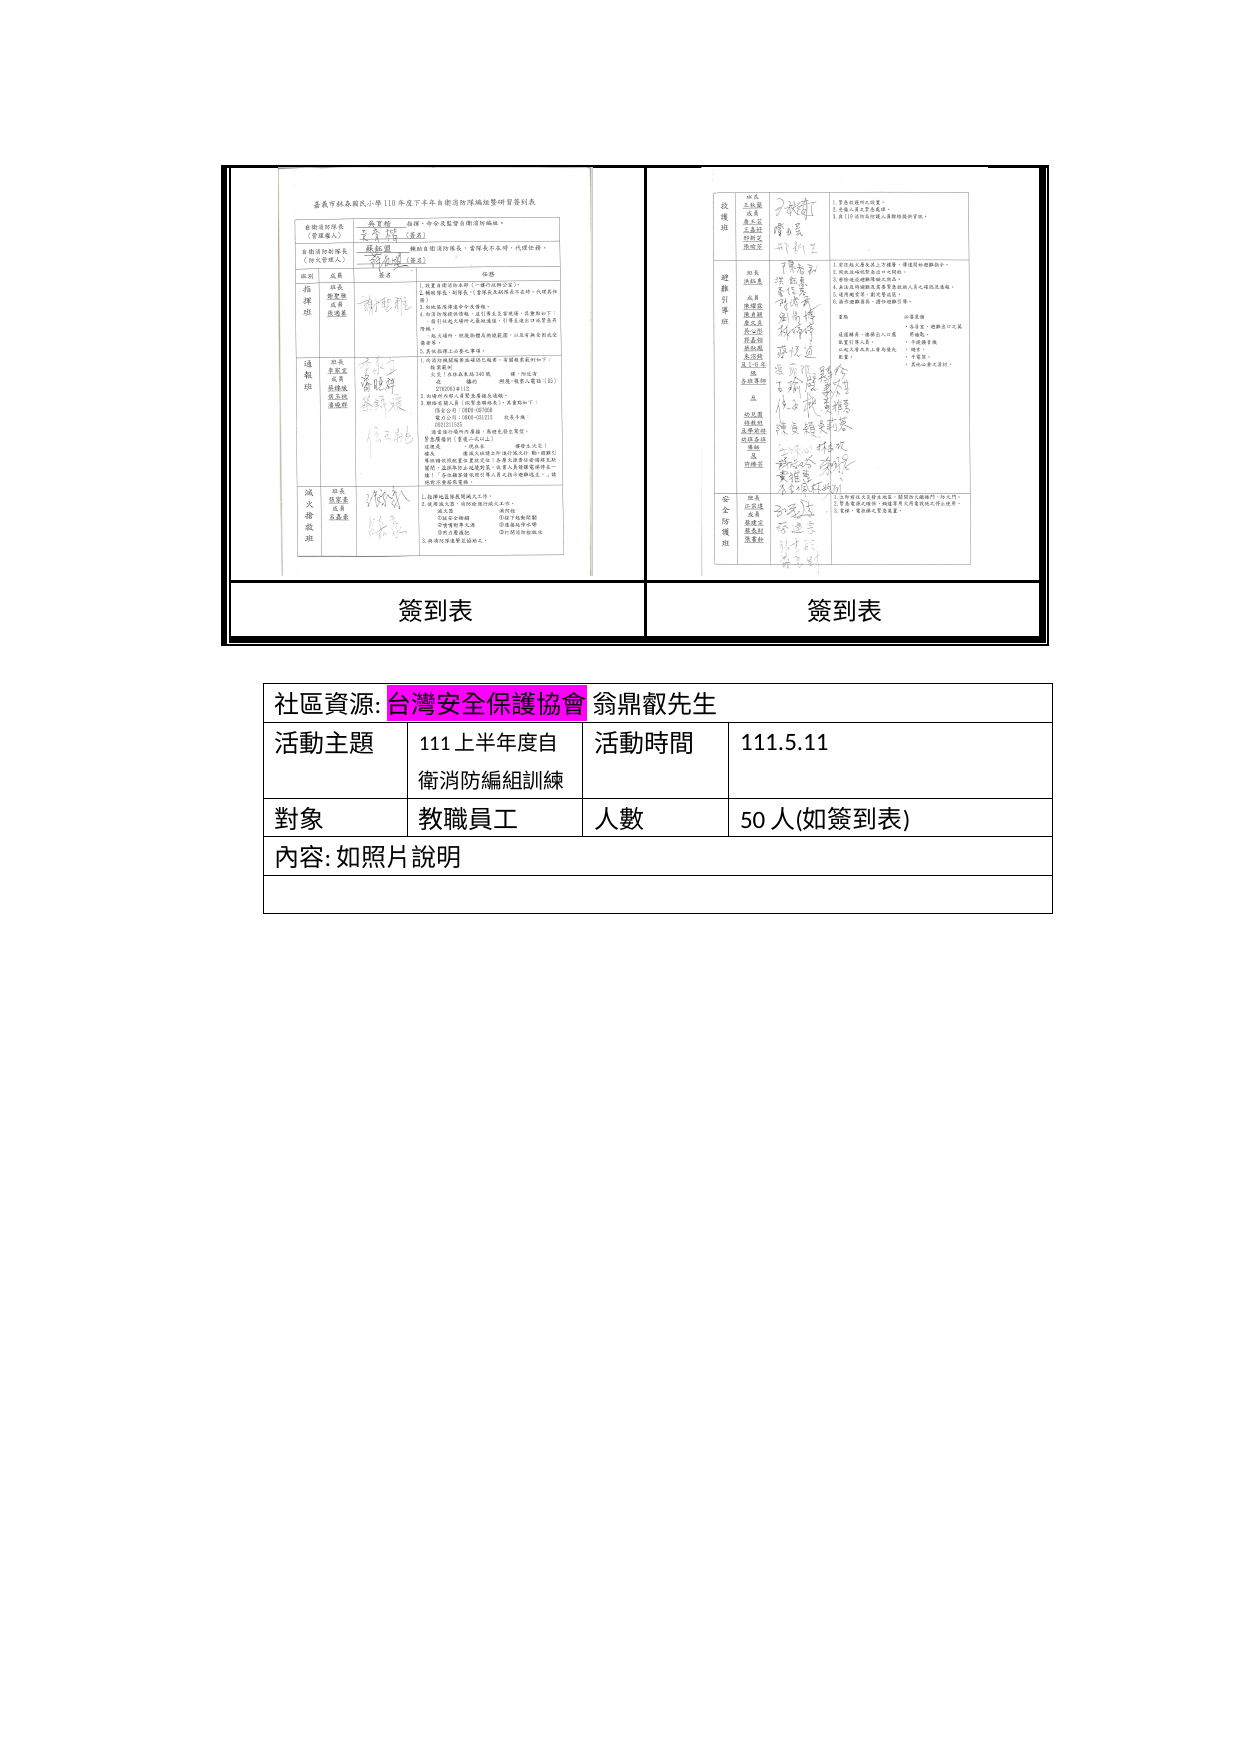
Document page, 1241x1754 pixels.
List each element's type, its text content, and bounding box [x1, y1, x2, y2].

table_cell [231, 168, 644, 580]
table_cell 111上半年度自衛消防編組訓練 [408, 723, 582, 798]
table_cell 人數 [583, 799, 728, 836]
table_cell 對象 [264, 799, 407, 836]
table_cell 50人(如簽到表) [729, 799, 1052, 836]
table_cell 簽到表 [231, 583, 644, 636]
picture [701, 167, 988, 576]
table_cell 活動時間 [583, 723, 728, 798]
table_cell [647, 168, 1039, 580]
table_cell 111.5.11 [729, 723, 1052, 798]
table_cell 活動主題 [264, 723, 407, 798]
table_cell 教職員工 [408, 799, 582, 836]
table_cell [264, 876, 1052, 913]
table_cell 簽到表 [647, 583, 1039, 636]
table_header 社區資源: 台灣安全保護協會 翁鼎叡先生 [264, 684, 1052, 722]
picture [278, 167, 593, 576]
table_cell 內容: 如照片說明 [264, 837, 1052, 875]
